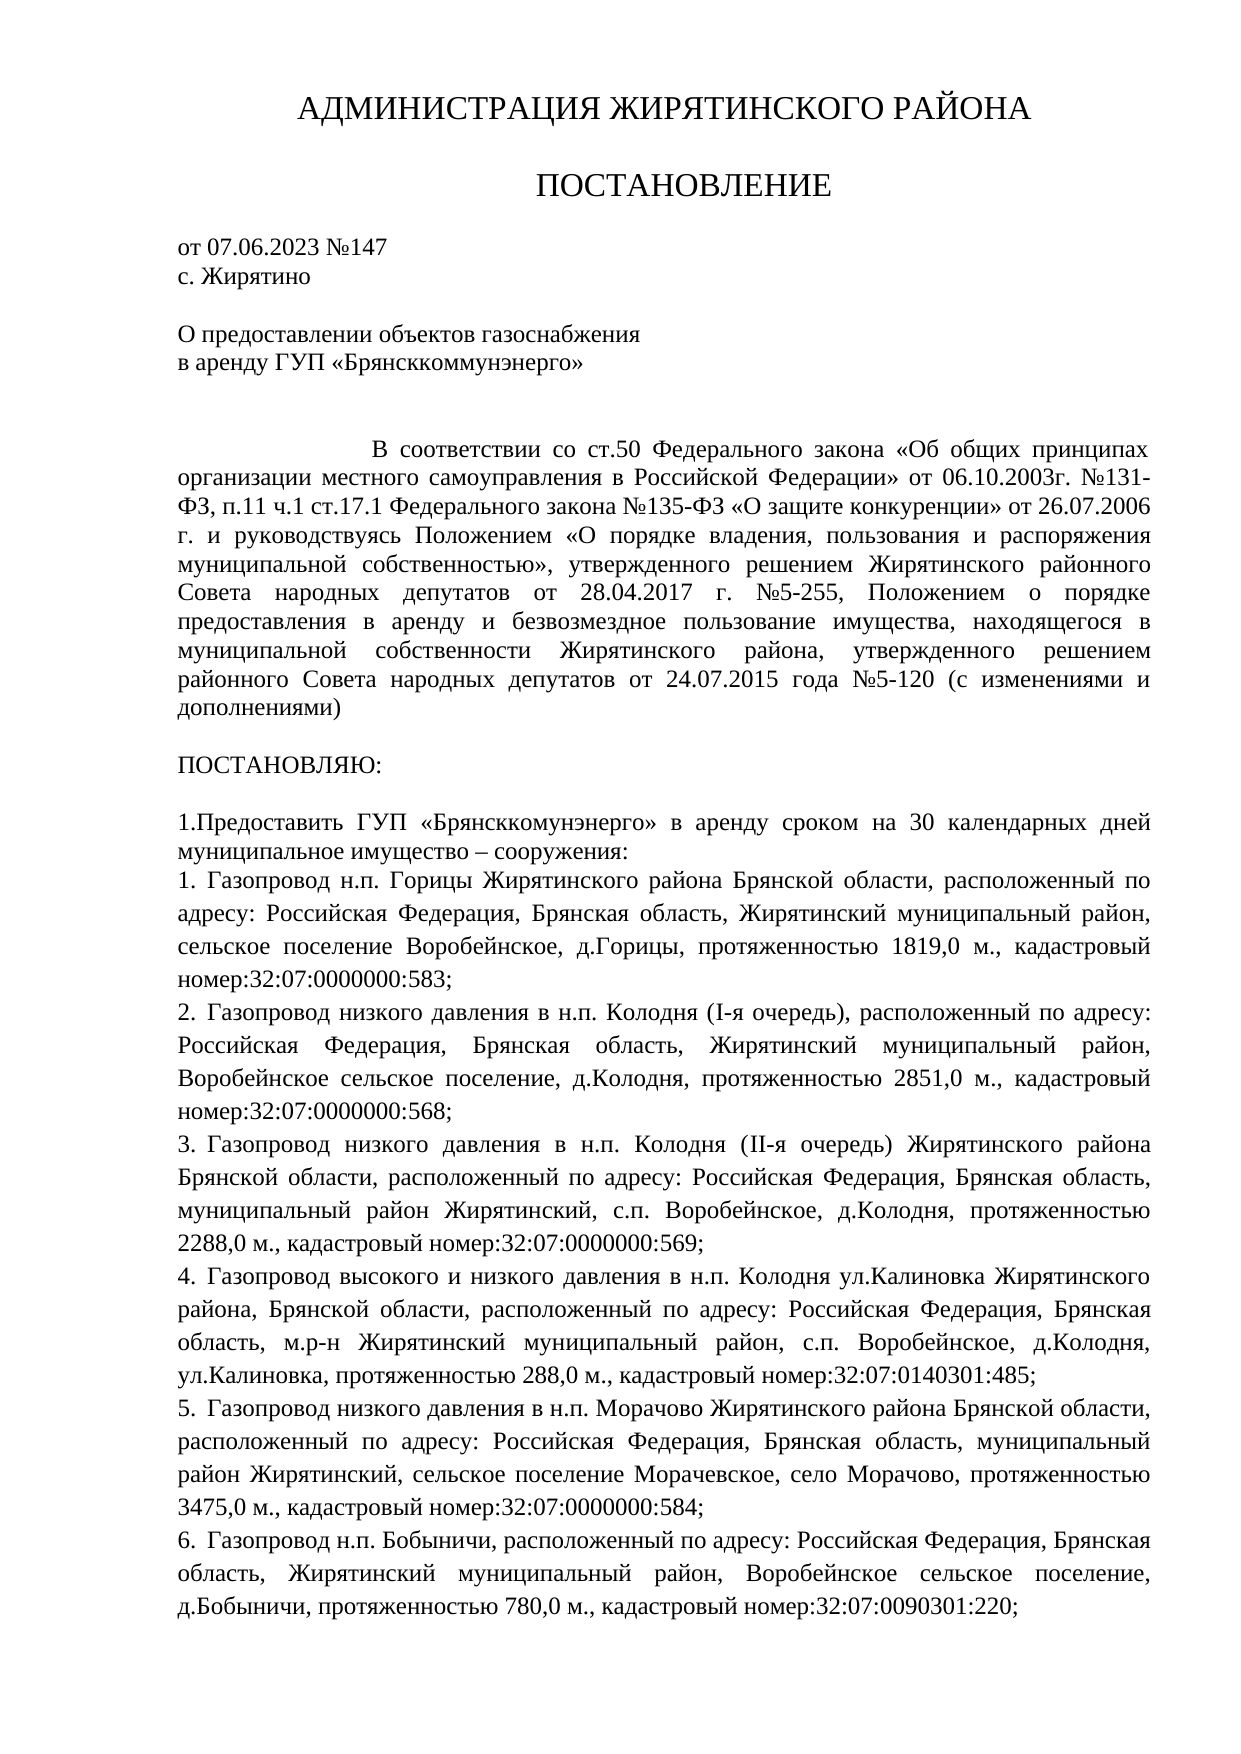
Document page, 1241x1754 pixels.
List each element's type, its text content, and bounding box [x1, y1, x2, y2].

subtitle от 07.06.2023 №147 [177, 232, 1152, 261]
list Газопровод низкого давления в н.п. Колодня (II-я очередь) Жирятинского района Брянской области, расположенный по адресу: Российская Федерация, Брянская область, муниципальный район Жирятинский, с.п. Воробейнское, д.Колодня, протяженностью 2288,0 м., кадастровый номер:32:07:0000000:569; [177, 1129, 1152, 1257]
title АДМИНИСТРАЦИЯ ЖИРЯТИНСКОГО РАЙОНА [177, 89, 1152, 127]
text ПОСТАНОВЛЯЮ: [177, 750, 1152, 779]
list Газопровод низкого давления в н.п. Колодня (I-я очередь), расположенный по адресу: Российская Федерация, Брянская область, Жирятинский муниципальный район, Воробейнское сельское поселение, д.Колодня, протяженностью 2851,0 м., кадастровый номер:32:07:0000000:568; [177, 997, 1152, 1125]
subtitle ПОСТАНОВЛЕНИЕ [177, 165, 1152, 204]
list Газопровод н.п. Горицы Жирятинского района Брянской области, расположенный по адресу: Российская Федерация, Брянская область, Жирятинский муниципальный район, сельское поселение Воробейнское, д.Горицы, протяженностью 1819,0 м., кадастровый номер:32:07:0000000:583; [177, 865, 1152, 993]
text В соответствии со ст.50 Федерального закона «Об общих принципах организации местного самоуправления в Российской Федерации» от 06.10.2003г. №131-ФЗ, п.11 ч.1 ст.17.1 Федерального закона №135-ФЗ «О защите конкуренции» от 26.07.2006 г. и руководствуясь Положением «О порядке владения, пользования и распоряжения муниципальной собственностью», утвержденного решением Жирятинского районного Совета народных депутатов от 28.04.2017 г. №5-255, Положением о порядке предоставления в аренду и безвозмездное пользование имущества, находящегося в муниципальной собственности Жирятинского района, утвержденного решением районного Совета народных депутатов от 24.07.2015 года №5-120 (с изменениями и дополнениями) [177, 434, 1152, 721]
text с. Жирятино [177, 261, 1152, 290]
text в аренду ГУП «Брянсккоммунэнерго» [177, 347, 1152, 376]
list Газопровод низкого давления в н.п. Морачово Жирятинского района Брянской области, расположенный по адресу: Российская Федерация, Брянская область, муниципальный район Жирятинский, сельское поселение Морачевское, село Морачово, протяженностью 3475,0 м., кадастровый номер:32:07:0000000:584; [177, 1393, 1152, 1521]
text О предоставлении объектов газоснабжения [177, 319, 1152, 347]
list Газопровод высокого и низкого давления в н.п. Колодня ул.Калиновка Жирятинского района, Брянской области, расположенный по адресу: Российская Федерация, Брянская область, м.р-н Жирятинский муниципальный район, с.п. Воробейнское, д.Колодня, ул.Калиновка, протяженностью 288,0 м., кадастровый номер:32:07:0140301:485; [177, 1261, 1152, 1389]
list Газопровод н.п. Бобыничи, расположенный по адресу: Российская Федерация, Брянская область, Жирятинский муниципальный район, Воробейнское сельское поселение, д.Бобыничи, протяженностью 780,0 м., кадастровый номер:32:07:0090301:220; [177, 1525, 1152, 1620]
text 1.Предоставить ГУП «Брянсккомунэнерго» в аренду сроком на 30 календарных дней муниципальное имущество – сооружения: [177, 807, 1152, 865]
